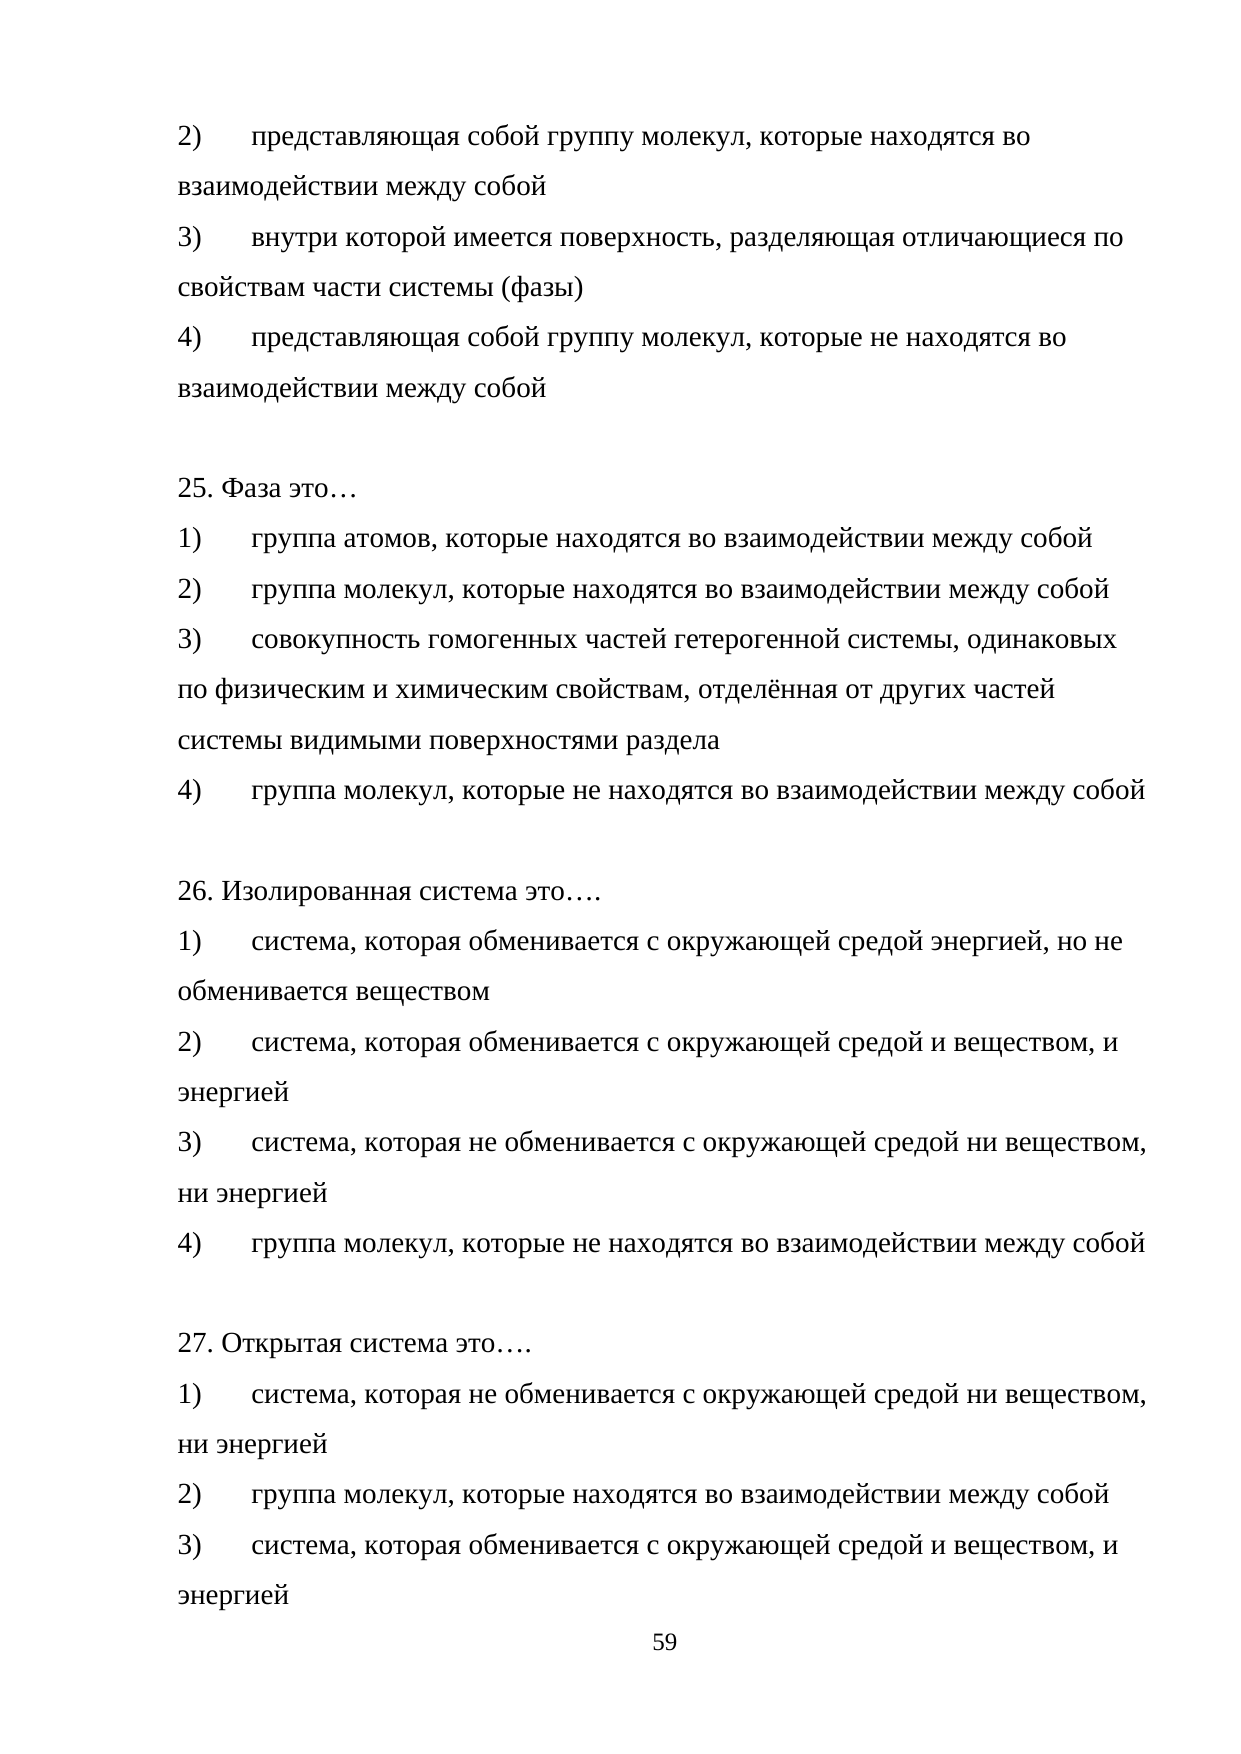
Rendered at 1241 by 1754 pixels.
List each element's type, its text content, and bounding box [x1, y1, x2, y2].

list система, которая обменивается с окружающей средой энергией, но не обменивается веществом [177, 923, 1152, 1007]
text 27. Открытая система это…. [177, 1326, 1152, 1359]
list система, которая не обменивается с окружающей средой ни веществом, ни энергией [177, 1124, 1152, 1208]
list группа молекул, которые находятся во взаимодействии между собой [177, 571, 1152, 604]
list система, которая обменивается с окружающей средой и веществом, и энергией [177, 1024, 1152, 1108]
text 26. Изолированная система это…. [177, 873, 1152, 906]
list группа атомов, которые находятся во взаимодействии между собой [177, 521, 1152, 554]
text 25. Фаза это… [177, 470, 1152, 504]
list система, которая не обменивается с окружающей средой ни веществом, ни энергией [177, 1376, 1152, 1460]
list группа молекул, которые не находятся во взаимодействии между собой [177, 772, 1152, 806]
list группа молекул, которые не находятся во взаимодействии между собой [177, 1225, 1152, 1258]
list представляющая собой группу молекул, которые находятся во взаимодействии между собой [177, 118, 1152, 202]
list внутри которой имеется поверхность, разделяющая отличающиеся по свойствам части системы (фазы) [177, 219, 1152, 303]
list представляющая собой группу молекул, которые не находятся во взаимодействии между собой [177, 319, 1152, 403]
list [177, 1527, 1152, 1611]
list совокупность гомогенных частей гетерогенной системы, одинаковых по физическим и химическим свойствам, отделённая от других частей системы видимыми поверхностями раздела [177, 621, 1152, 755]
list группа молекул, которые находятся во взаимодействии между собой [177, 1477, 1152, 1510]
